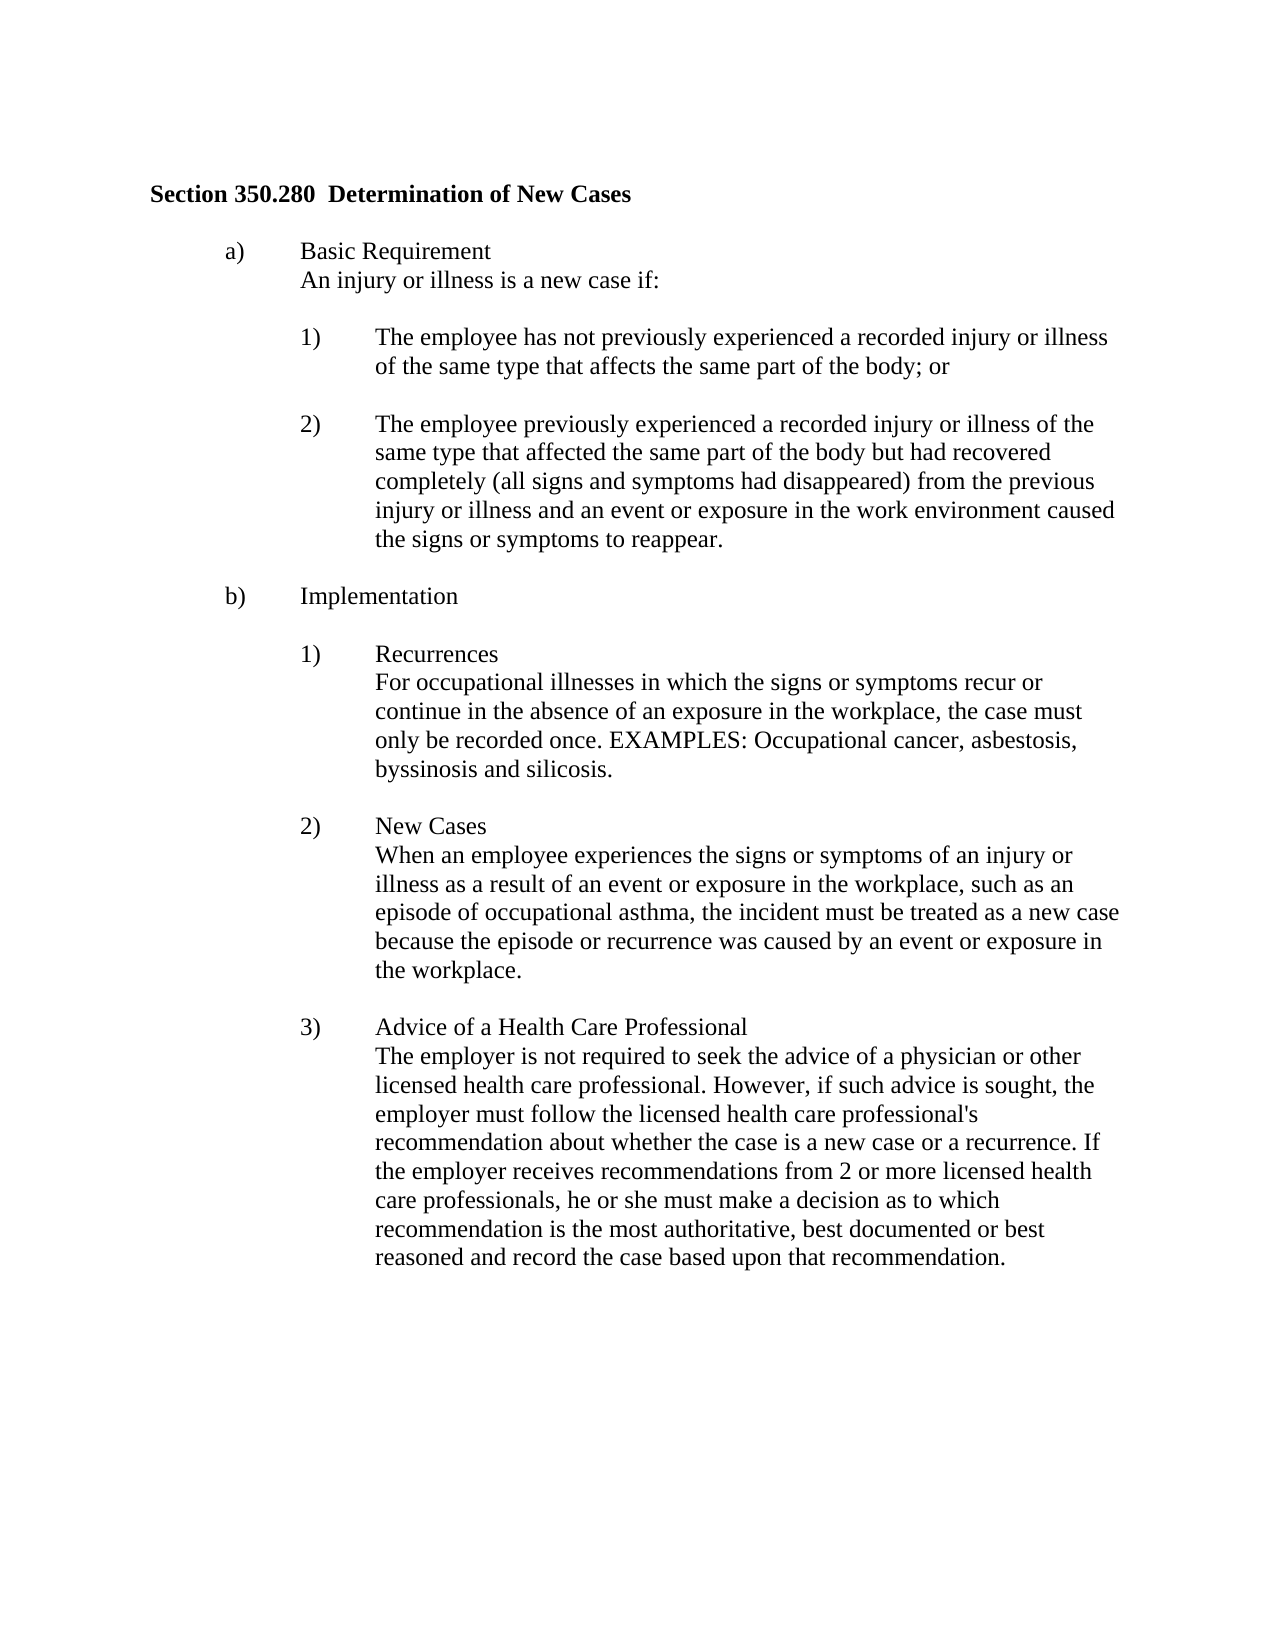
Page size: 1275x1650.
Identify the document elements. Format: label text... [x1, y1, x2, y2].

text For occupational illnesses in which the signs or symptoms recur or continue in the absence of an exposure in the workplace, the case must only be recorded once. EXAMPLES: Occupational cancer, asbestosis, byssinosis and silicosis. [375, 667, 1125, 782]
text 2) New Cases [300, 811, 1125, 840]
text An injury or illness is a new case if: [225, 265, 1125, 294]
text b) Implementation [225, 581, 1125, 610]
text The employer is not required to seek the advice of a physician or other licensed health care professional. However, if such advice is sought, the employer must follow the licensed health care professional's recommendation about whether the case is a new case or a recurrence. If the employer receives recommendations from 2 or more licensed health care professionals, he or she must make a decision as to which recommendation is the most authoritative, best documented or best reasoned and record the case based upon that recommendation. [375, 1041, 1125, 1271]
text Section 350.280 Determination of New Cases [150, 179, 1125, 207]
text a) Basic Requirement [150, 236, 1125, 265]
text 3) Advice of a Health Care Professional [300, 1012, 1125, 1041]
text 1) Recurrences [300, 639, 1125, 667]
text When an employee experiences the signs or symptoms of an injury or illness as a result of an event or exposure in the workplace, such as an episode of occupational asthma, the incident must be treated as a new case because the episode or recurrence was caused by an event or exposure in the workplace. [375, 840, 1125, 984]
text 1) The employee has not previously experienced a recorded injury or illness of the same type that affects the same part of the body; or [300, 322, 1125, 380]
text 2) The employee previously experienced a recorded injury or illness of the same type that affected the same part of the body but had recovered completely (all signs and symptoms had disappeared) from the previous injury or illness and an event or exposure in the work environment caused the signs or symptoms to reappear. [300, 409, 1125, 552]
